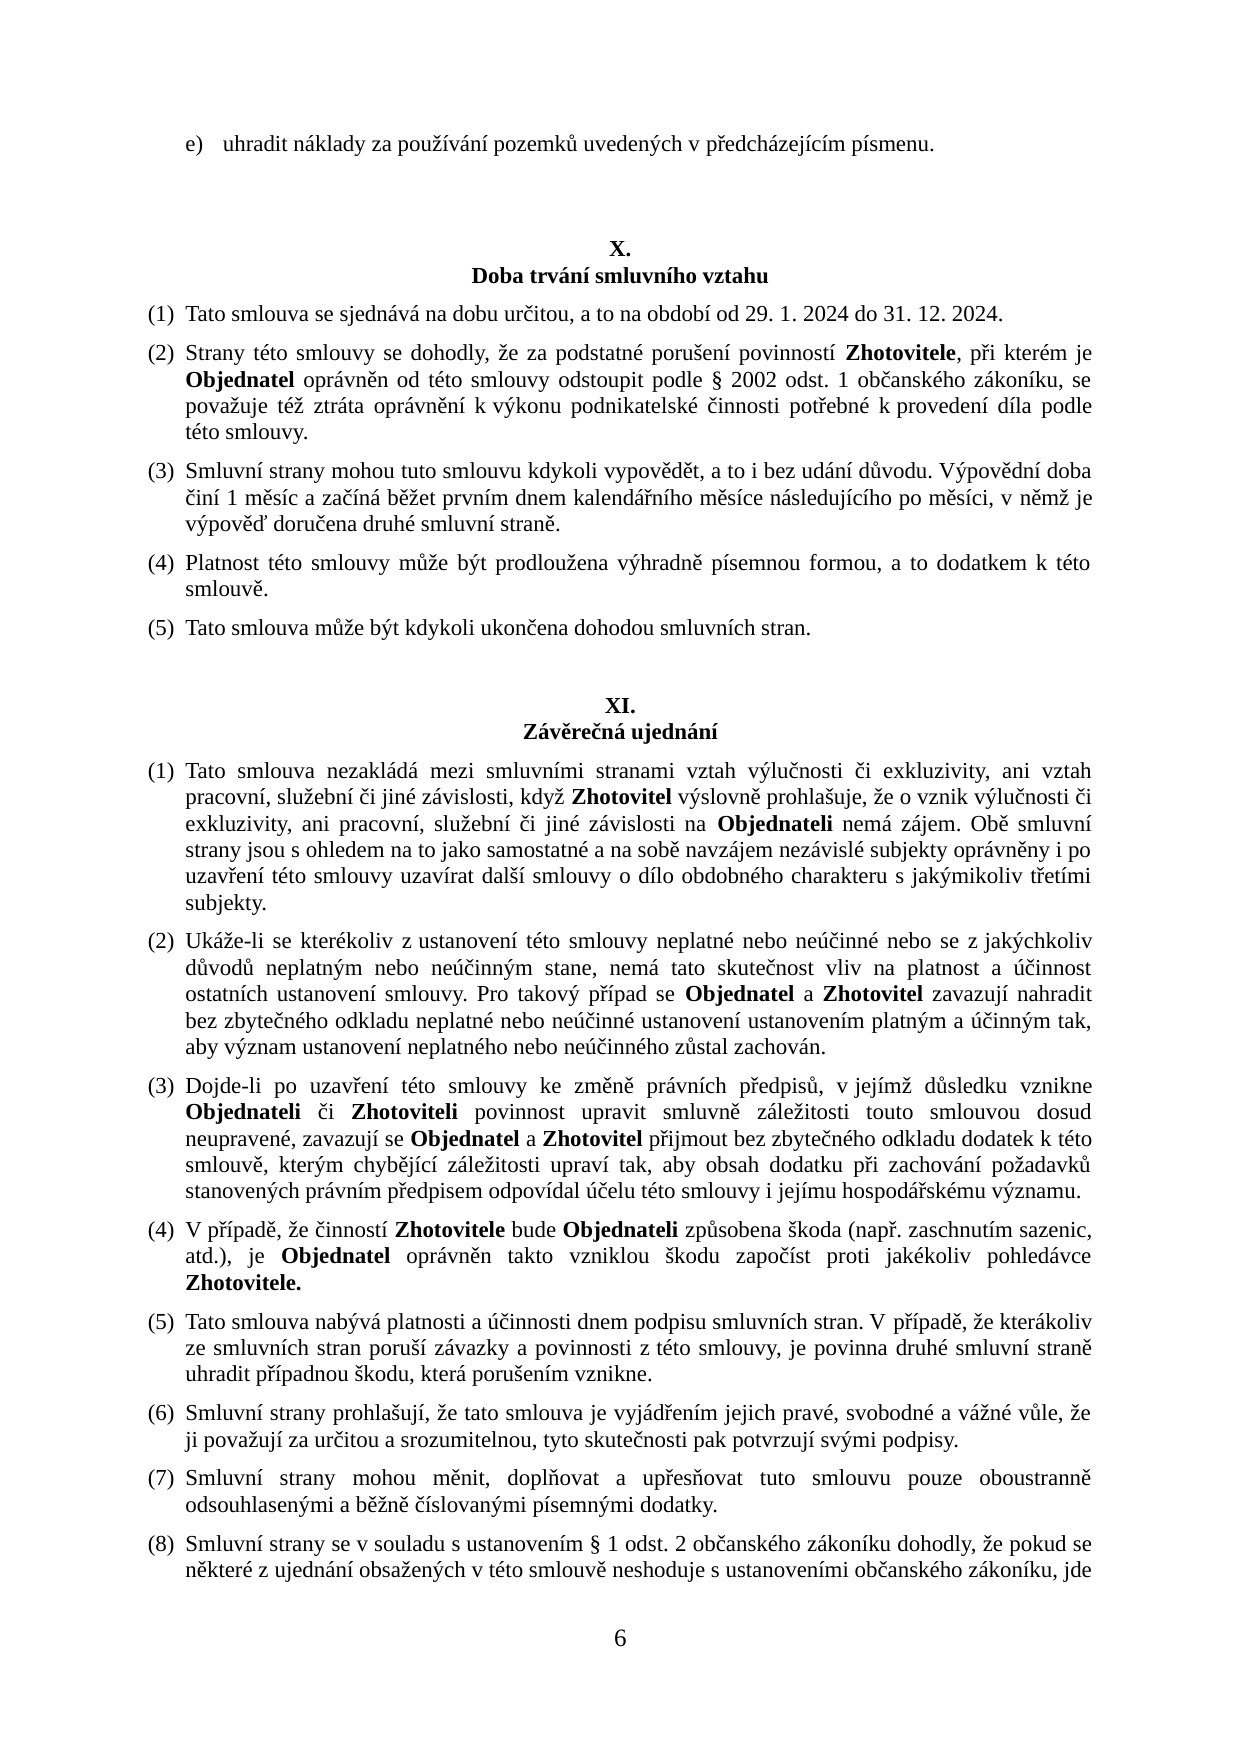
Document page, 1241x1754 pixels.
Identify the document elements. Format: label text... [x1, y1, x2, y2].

list Tato smlouva se sjednává na dobu určitou, a to na období od 29. 1. 2024 do 31. 12. 2024. [148, 301, 1092, 327]
list Ukáže-li se kterékoliv z ustanovení této smlouvy neplatné nebo neúčinné nebo se z jakýchkoliv důvodů neplatným nebo neúčinným stane, nemá tato skutečnost vliv na platnost a účinnost ostatních ustanovení smlouvy. Pro takový případ se Objednatel a Zhotovitel zavazují nahradit bez zbytečného odkladu neplatné nebo neúčinné ustanovení ustanovením platným a účinným tak, aby význam ustanovení neplatného nebo neúčinného zůstal zachován. [148, 928, 1092, 1059]
list Platnost této smlouvy může být prodloužena výhradně písemnou formou, a to dodatkem k této smlouvě. [148, 549, 1092, 602]
list Tato smlouva nabývá platnosti a účinnosti dnem podpisu smluvních stran. V případě, že kterákoliv ze smluvních stran poruší závazky a povinnosti z této smlouvy, je povinna druhé smluvní straně uhradit případnou škodu, která porušením vznikne. [148, 1308, 1092, 1387]
list Dojde-li po uzavření této smlouvy ke změně právních předpisů, v jejímž důsledku vznikne Objednateli či Zhotoviteli povinnost upravit smluvně záležitosti touto smlouvou dosud neupravené, zavazují se Objednatel a Zhotovitel přijmout bez zbytečného odkladu dodatek k této smlouvě, kterým chybějící záležitosti upraví tak, aby obsah dodatku při zachování požadavků stanovených právním předpisem odpovídal účelu této smlouvy i jejímu hospodářskému významu. [148, 1072, 1092, 1204]
list Tato smlouva nezakládá mezi smluvními stranami vztah výlučnosti či exkluzivity, ani vztah pracovní, služební či jiné závislosti, když Zhotovitel výslovně prohlašuje, že o vznik výlučnosti či exkluzivity, ani pracovní, služební či jiné závislosti na Objednateli nemá zájem. Obě smluvní strany jsou s ohledem na to jako samostatné a na sobě navzájem nezávislé subjekty oprávněny i po uzavření této smlouvy uzavírat další smlouvy o dílo obdobného charakteru s jakýmikoliv třetími subjekty. [148, 757, 1092, 915]
text Závěrečná ujednání [148, 718, 1092, 744]
text XI. [148, 692, 1092, 718]
subtitle Doba trvání smluvního vztahu [148, 262, 1092, 288]
list uhradit náklady za používání pozemků uvedených v předcházejícím písmenu. [185, 130, 1092, 156]
list Strany této smlouvy se dohodly, že za podstatné porušení povinností Zhotovitele, při kterém je Objednatel oprávněn od této smlouvy odstoupit podle § 2002 odst. 1 občanského zákoníku, se považuje též ztráta oprávnění k výkonu podnikatelské činnosti potřebné k provedení díla podle této smlouvy. [148, 339, 1092, 445]
list Tato smlouva může být kdykoli ukončena dohodou smluvních stran. [148, 614, 1092, 640]
list Smluvní strany prohlašují, že tato smlouva je vyjádřením jejich pravé, svobodné a vážné vůle, že ji považují za určitou a srozumitelnou, tyto skutečnosti pak potvrzují svými podpisy. [148, 1399, 1092, 1452]
list V případě, že činností Zhotovitele bude Objednateli způsobena škoda (např. zaschnutím sazenic, atd.), je Objednatel oprávněn takto vzniklou škodu započíst proti jakékoliv pohledávce Zhotovitele. [148, 1216, 1092, 1295]
list Smluvní strany mohou tuto smlouvu kdykoli vypovědět, a to i bez udání důvodu. Výpovědní doba činí 1 měsíc a začíná běžet prvním dnem kalendářního měsíce následujícího po měsíci, v němž je výpověď doručena druhé smluvní straně. [148, 457, 1092, 536]
list Smluvní strany mohou měnit, doplňovat a upřesňovat tuto smlouvu pouze oboustranně odsouhlasenými a běžně číslovanými písemnými dodatky. [148, 1464, 1092, 1517]
text X. [148, 235, 1092, 262]
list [148, 1530, 1092, 1582]
